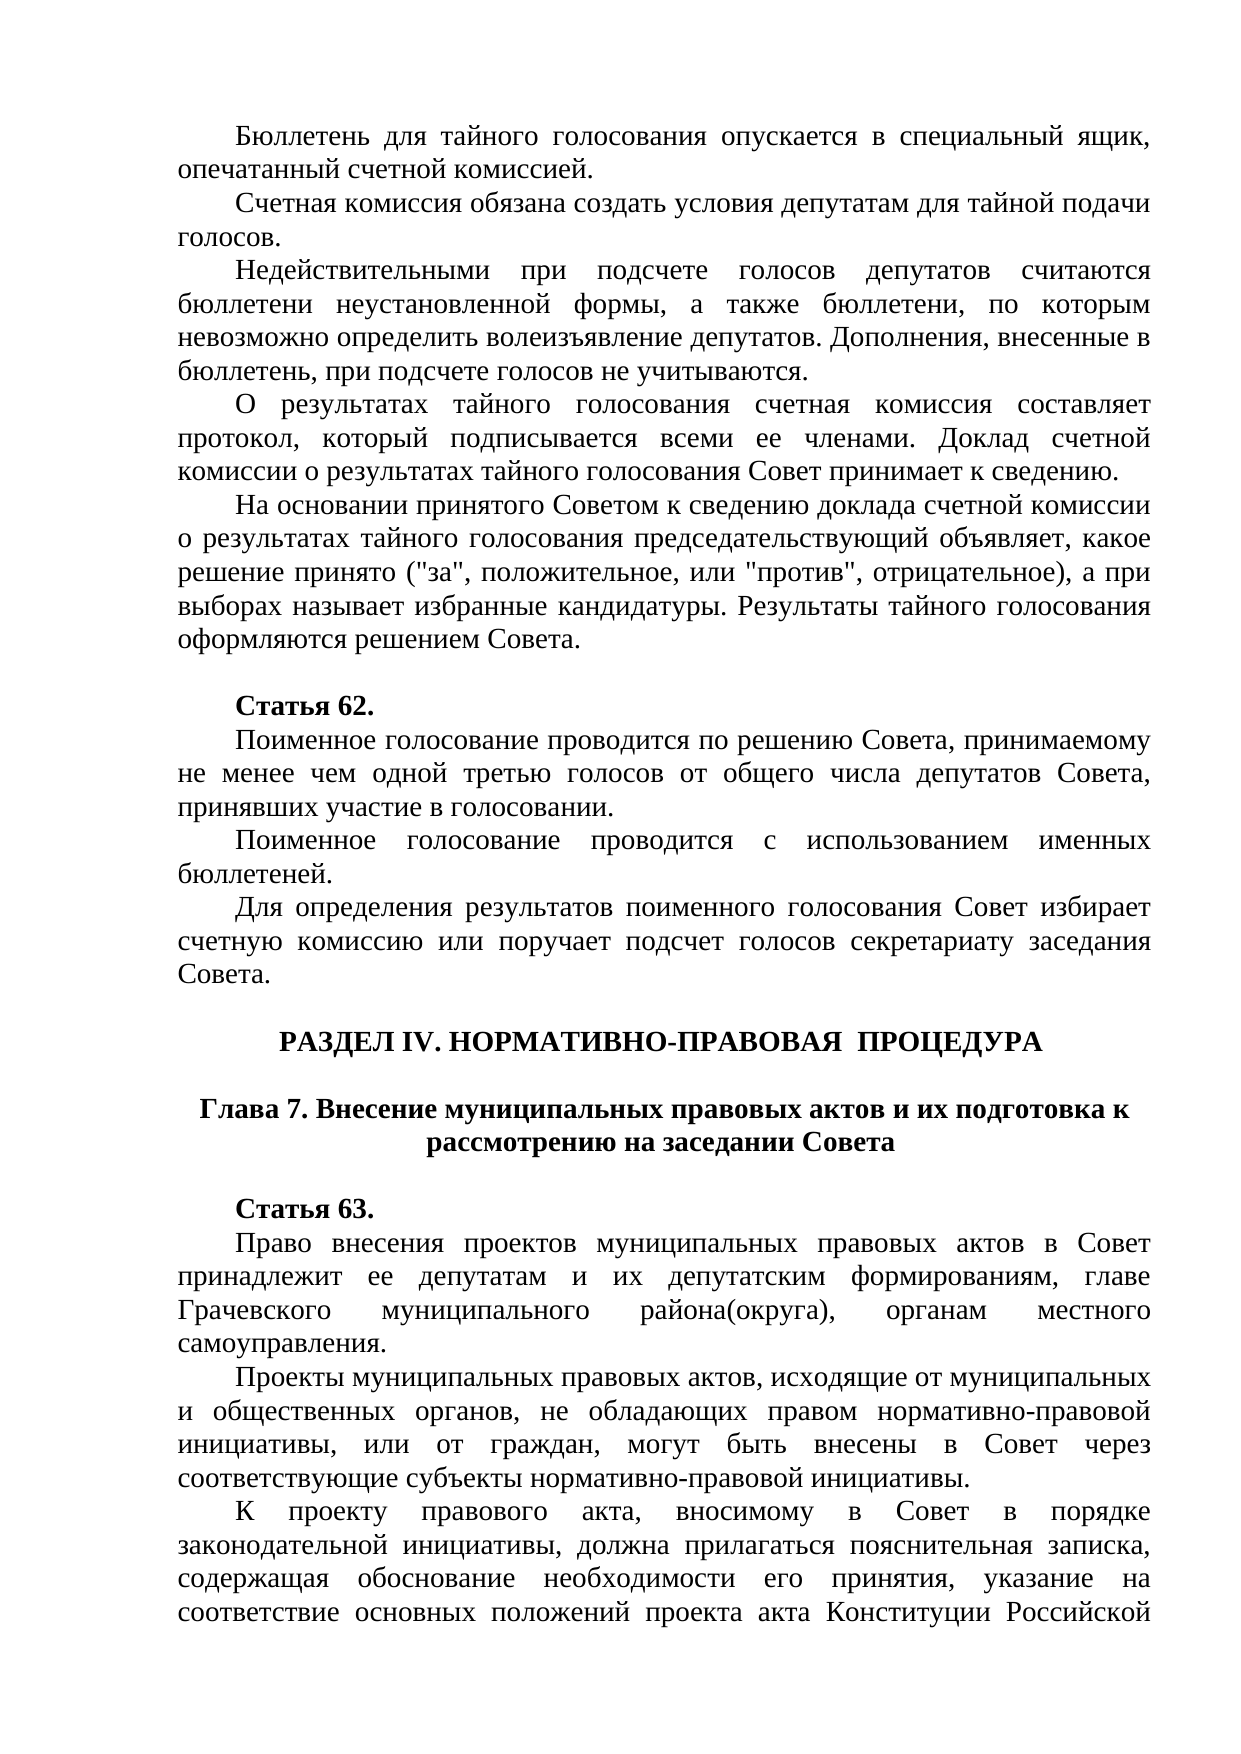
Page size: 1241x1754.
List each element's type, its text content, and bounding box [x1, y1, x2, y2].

text Поименное голосование проводится по решению Совета, принимаемому не менее чем одной третью голосов от общего числа депутатов Совета, принявших участие в голосовании. [177, 722, 1152, 822]
text О результатах тайного голосования счетная комиссия составляет протокол, который подписывается всеми ее членами. Доклад счетной комиссии о результатах тайного голосования Совет принимает к сведению. [177, 386, 1152, 487]
text Статья 62. [177, 688, 1152, 722]
text Бюллетень для тайного голосования опускается в специальный ящик, опечатанный счетной комиссией. [177, 118, 1152, 185]
text Статья 63. [177, 1191, 1152, 1225]
text РАЗДЕЛ IV. НОРМАТИВНО-ПРАВОВАЯ ПРОЦЕДУРА [177, 1024, 1152, 1057]
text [177, 1493, 1152, 1627]
text Для определения результатов поименного голосования Совет избирает счетную комиссию или поручает подсчет голосов секретариату заседания Совета. [177, 889, 1152, 990]
text На основании принятого Советом к сведению доклада счетной комиссии о результатах тайного голосования председательствующий объявляет, какое решение принято ("за", положительное, или "против", отрицательное), а при выборах называет избранные кандидатуры. Результаты тайного голосования оформляются решением Совета. [177, 487, 1152, 655]
text Право внесения проектов муниципальных правовых актов в Совет принадлежит ее депутатам и их депутатским формированиям, главе Грачевского муниципального района(округа), органам местного самоуправления. [177, 1225, 1152, 1359]
text Счетная комиссия обязана создать условия депутатам для тайной подачи голосов. [177, 185, 1152, 252]
text Недействительными при подсчете голосов депутатов считаются бюллетени неустановленной формы, а также бюллетени, по которым невозможно определить волеизъявление депутатов. Дополнения, внесенные в бюллетень, при подсчете голосов не учитываются. [177, 252, 1152, 386]
text Проекты муниципальных правовых актов, исходящие от муниципальных и общественных органов, не обладающих правом нормативно-правовой инициативы, или от граждан, могут быть внесены в Совет через соответствующие субъекты нормативно-правовой инициативы. [177, 1359, 1152, 1493]
text Глава 7. Внесение муниципальных правовых актов и их подготовка к рассмотрению на заседании Совета [177, 1091, 1152, 1158]
text Поименное голосование проводится с использованием именных бюллетеней. [177, 822, 1152, 889]
